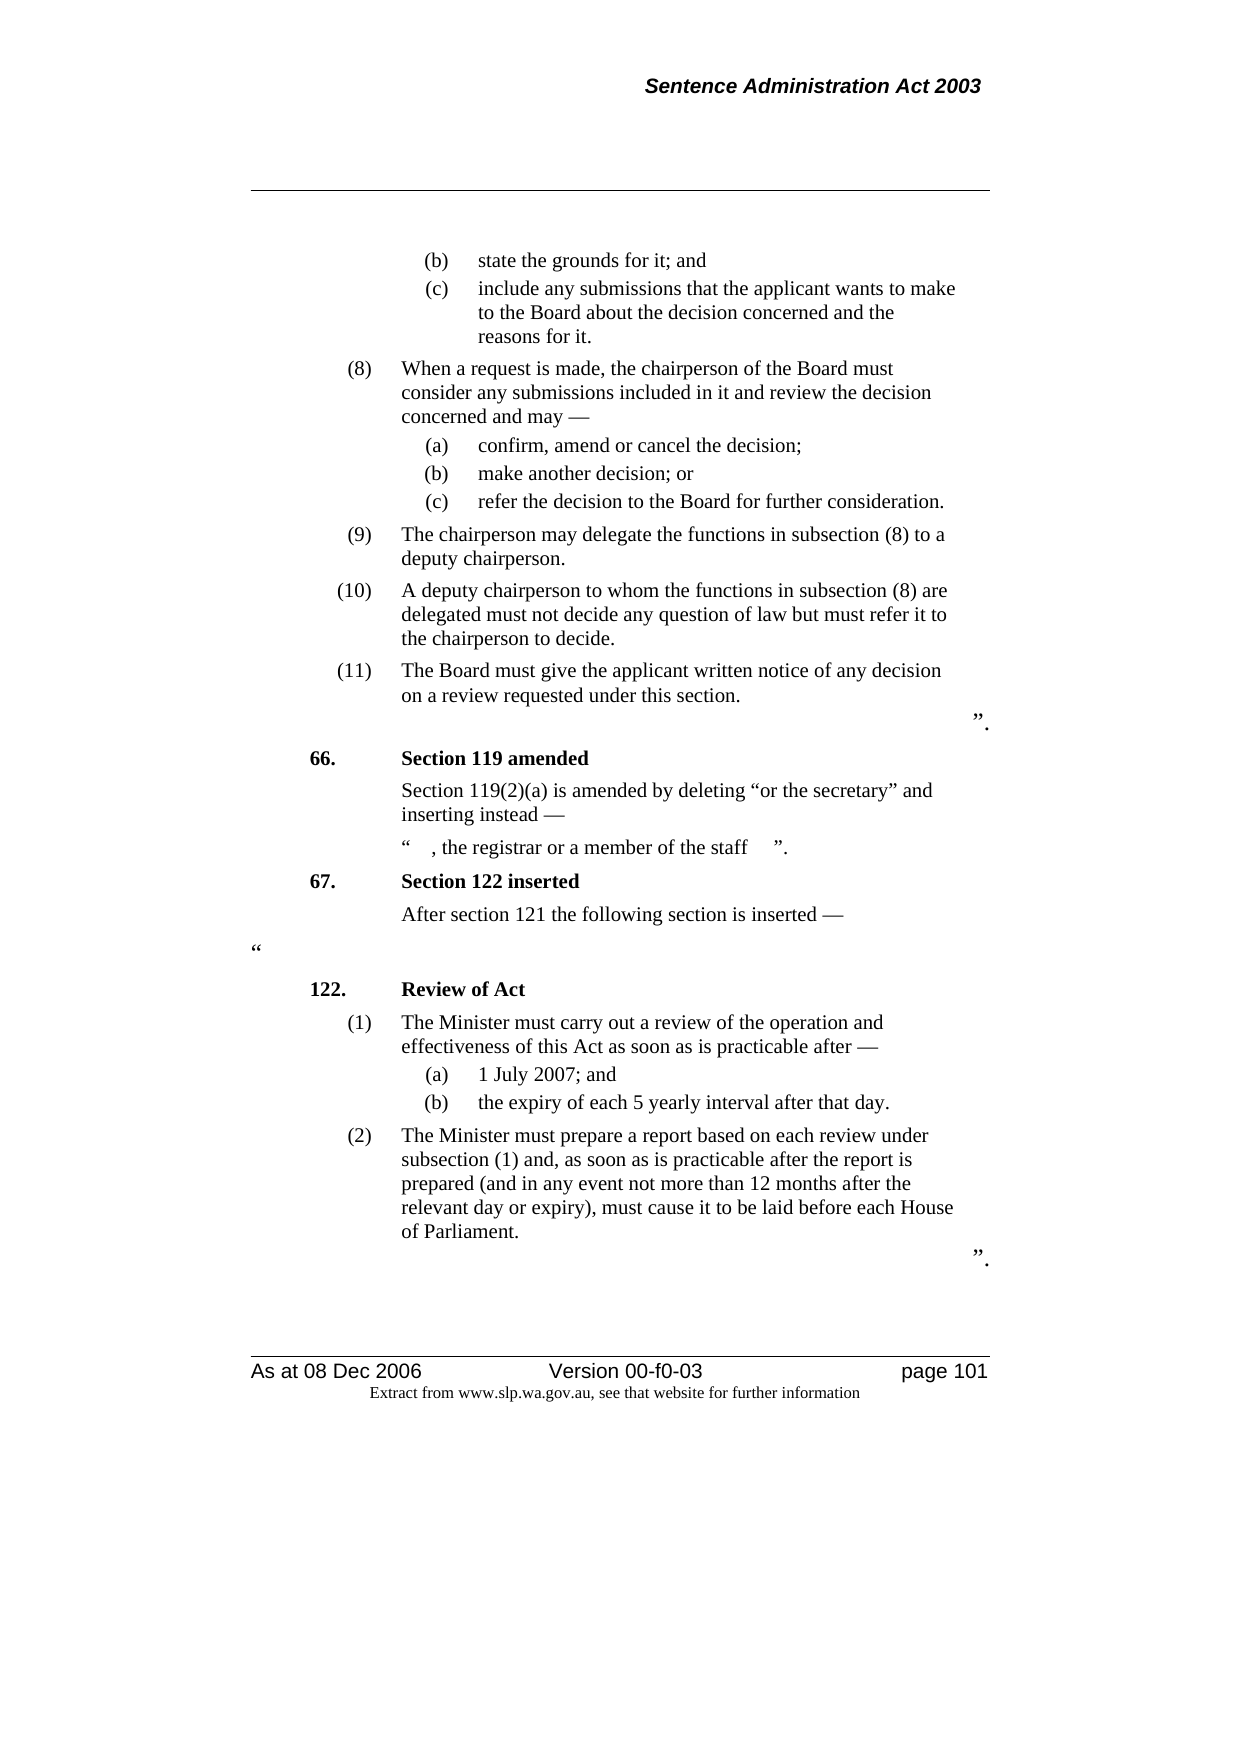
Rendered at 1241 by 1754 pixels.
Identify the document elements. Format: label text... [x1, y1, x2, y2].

text (1) The Minister must carry out a review of the operation and effectiveness of this Act as soon as is practicable after — [312, 1009, 960, 1058]
text (2) The Minister must prepare a report based on each review under subsection (1) and, as soon as is practicable after the report is prepared (and in any event not more than 12 months after the relevant day or expiry), must cause it to be laid before each House of Parliament. [312, 1122, 960, 1243]
text (a) 1 July 2007; and [389, 1062, 960, 1086]
text (c) refer the decision to the Board for further consideration. [389, 489, 960, 513]
text (c) include any submissions that the applicant wants to make to the Board about the decision concerned and the reasons for it. [389, 276, 960, 348]
text Section 119(2)(a) is amended by deleting “or the secretary” and inserting instead — [312, 778, 960, 826]
text (9) The chairperson may delegate the functions in subsection (8) to a deputy chairperson. [312, 521, 960, 569]
subtitle 67. Section 122 inserted [309, 869, 960, 893]
text (11) The Board must give the applicant written notice of any decision on a review requested under this section. [312, 658, 960, 707]
text (8) When a request is made, the chairperson of the Board must consider any submissions included in it and review the decision concerned and may — [312, 356, 960, 428]
text (10) A deputy chairperson to whom the functions in subsection (8) are delegated must not decide any question of law but must refer it to the chairperson to decide. [312, 578, 960, 650]
text (b) the expiry of each 5 yearly interval after that day. [389, 1090, 960, 1114]
subtitle 122. Review of Act [309, 977, 960, 1001]
text ”. [251, 1243, 990, 1272]
text (b) make another decision; or [389, 461, 960, 485]
text After section 121 the following section is inserted — [312, 901, 960, 926]
text “ [251, 938, 990, 967]
text ”. [251, 707, 990, 735]
text (b) state the grounds for it; and [389, 247, 960, 272]
text “ , the registrar or a member of the staff ”. [312, 834, 960, 859]
subtitle 66. Section 119 amended [309, 746, 960, 770]
text (a) confirm, amend or cancel the decision; [389, 433, 960, 457]
